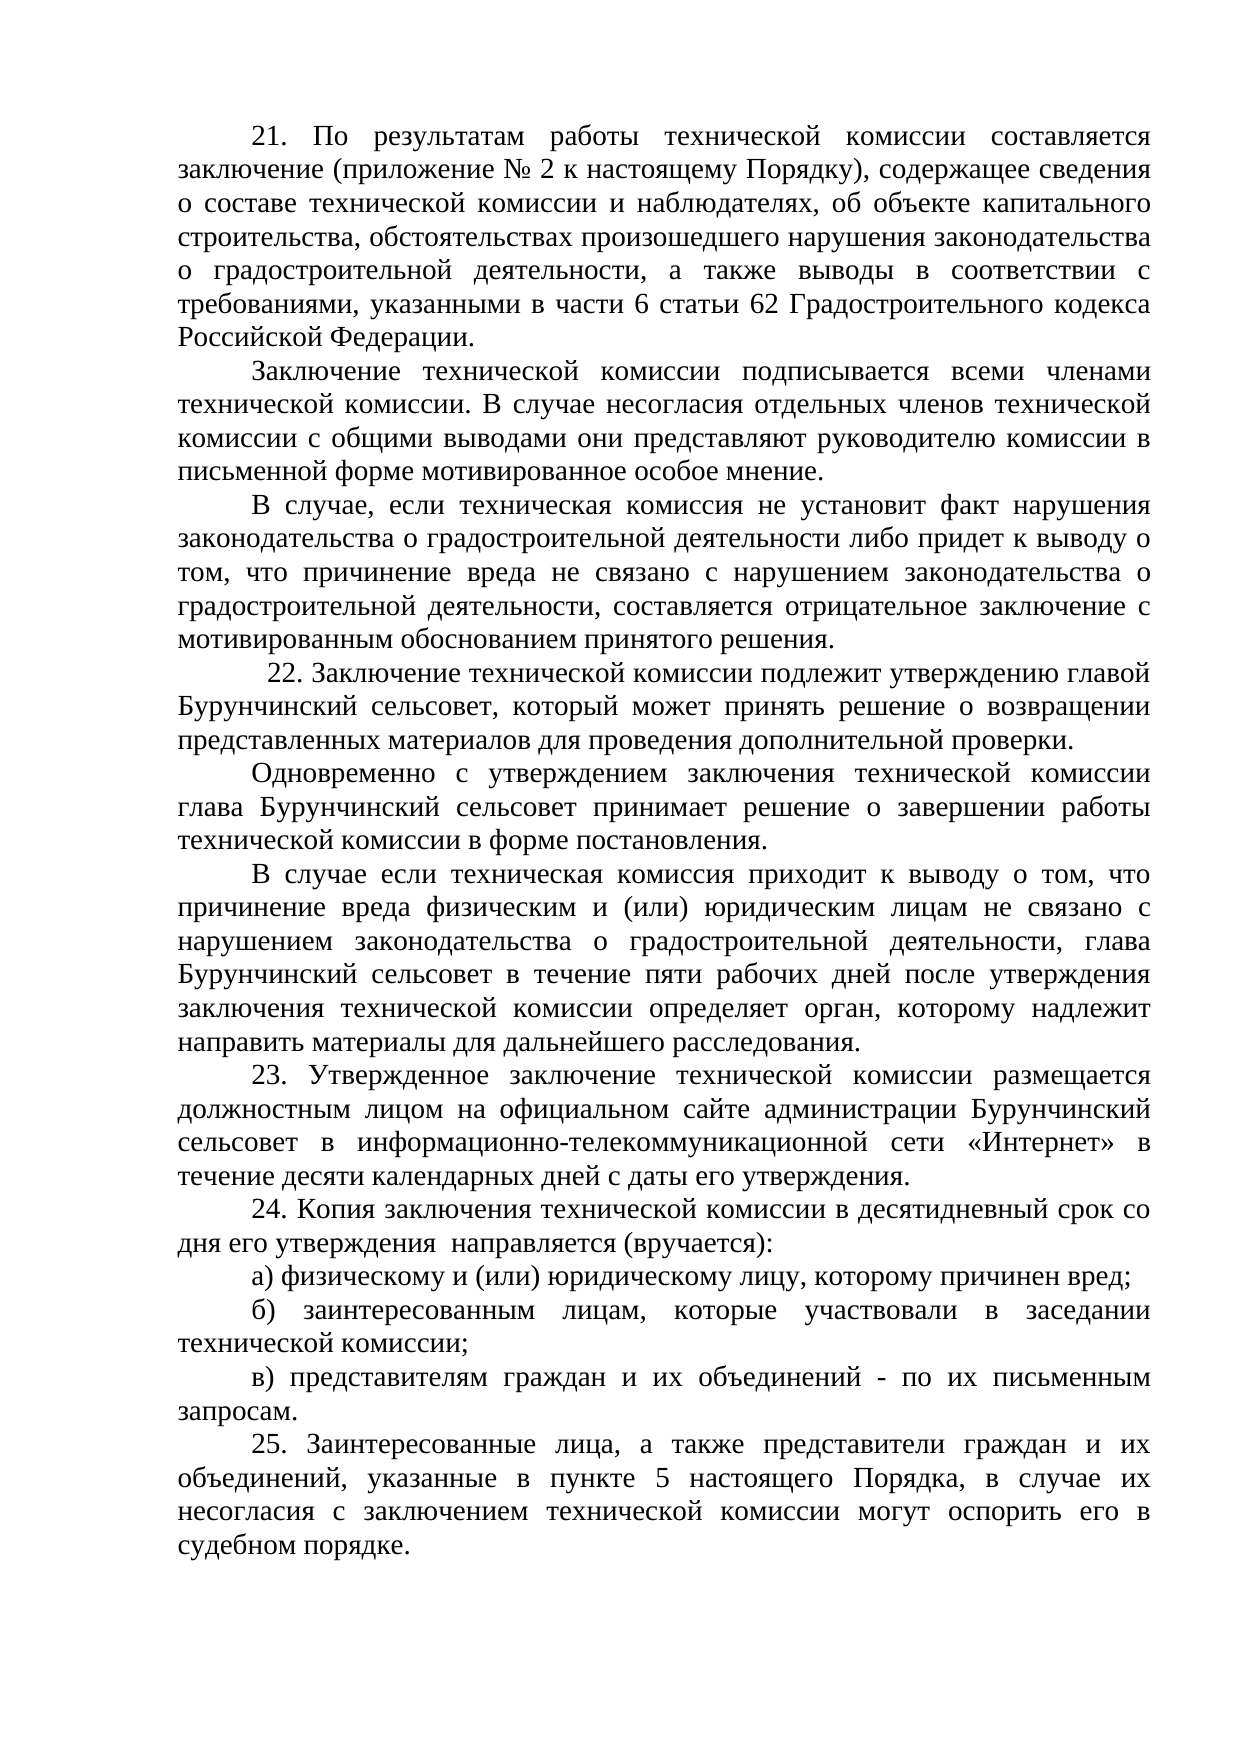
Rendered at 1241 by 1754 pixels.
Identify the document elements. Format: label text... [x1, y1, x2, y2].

text в) представителям граждан и их объединений - по их письменным запросам. [177, 1359, 1152, 1426]
text 24. Копия заключения технической комиссии в десятидневный срок со дня его утверждения направляется (вручается): [177, 1191, 1152, 1258]
text б) заинтересованным лицам, которые участвовали в заседании технической комиссии; [177, 1292, 1152, 1359]
text 25. Заинтересованные лица, а также представители граждан и их объединений, указанные в пункте 5 настоящего Порядка, в случае их несогласия с заключением технической комиссии могут оспорить его в судебном порядке. [177, 1426, 1152, 1560]
text Одновременно с утверждением заключения технической комиссии глава Бурунчинский сельсовет принимает решение о завершении работы технической комиссии в форме постановления. [177, 755, 1152, 856]
text 21. По результатам работы технической комиссии составляется заключение (приложение № 2 к настоящему Порядку), содержащее сведения о составе технической комиссии и наблюдателях, об объекте капитального строительства, обстоятельствах произошедшего нарушения законодательства о градостроительной деятельности, а также выводы в соответствии с требованиями, указанными в части 6 статьи 62 Градостроительного кодекса Российской Федерации. [177, 118, 1152, 353]
text 22. Заключение технической комиссии подлежит утверждению главой Бурунчинский сельсовет, который может принять решение о возвращении представленных материалов для проведения дополнительной проверки. [177, 655, 1152, 755]
text В случае, если техническая комиссия не установит факт нарушения законодательства о градостроительной деятельности либо придет к выводу о том, что причинение вреда не связано с нарушением законодательства о градостроительной деятельности, составляется отрицательное заключение с мотивированным обоснованием принятого решения. [177, 487, 1152, 655]
text 23. Утвержденное заключение технической комиссии размещается должностным лицом на официальном сайте администрации Бурунчинский сельсовет в информационно-телекоммуникационной сети «Интернет» в течение десяти календарных дней с даты его утверждения. [177, 1057, 1152, 1191]
text а) физическому и (или) юридическому лицу, которому причинен вред; [177, 1258, 1152, 1292]
text В случае если техническая комиссия приходит к выводу о том, что причинение вреда физическим и (или) юридическим лицам не связано с нарушением законодательства о градостроительной деятельности, глава Бурунчинский сельсовет в течение пяти рабочих дней после утверждения заключения технической комиссии определяет орган, которому надлежит направить материалы для дальнейшего расследования. [177, 856, 1152, 1057]
text Заключение технической комиссии подписывается всеми членами технической комиссии. В случае несогласия отдельных членов технической комиссии с общими выводами они представляют руководителю комиссии в письменной форме мотивированное особое мнение. [177, 353, 1152, 487]
